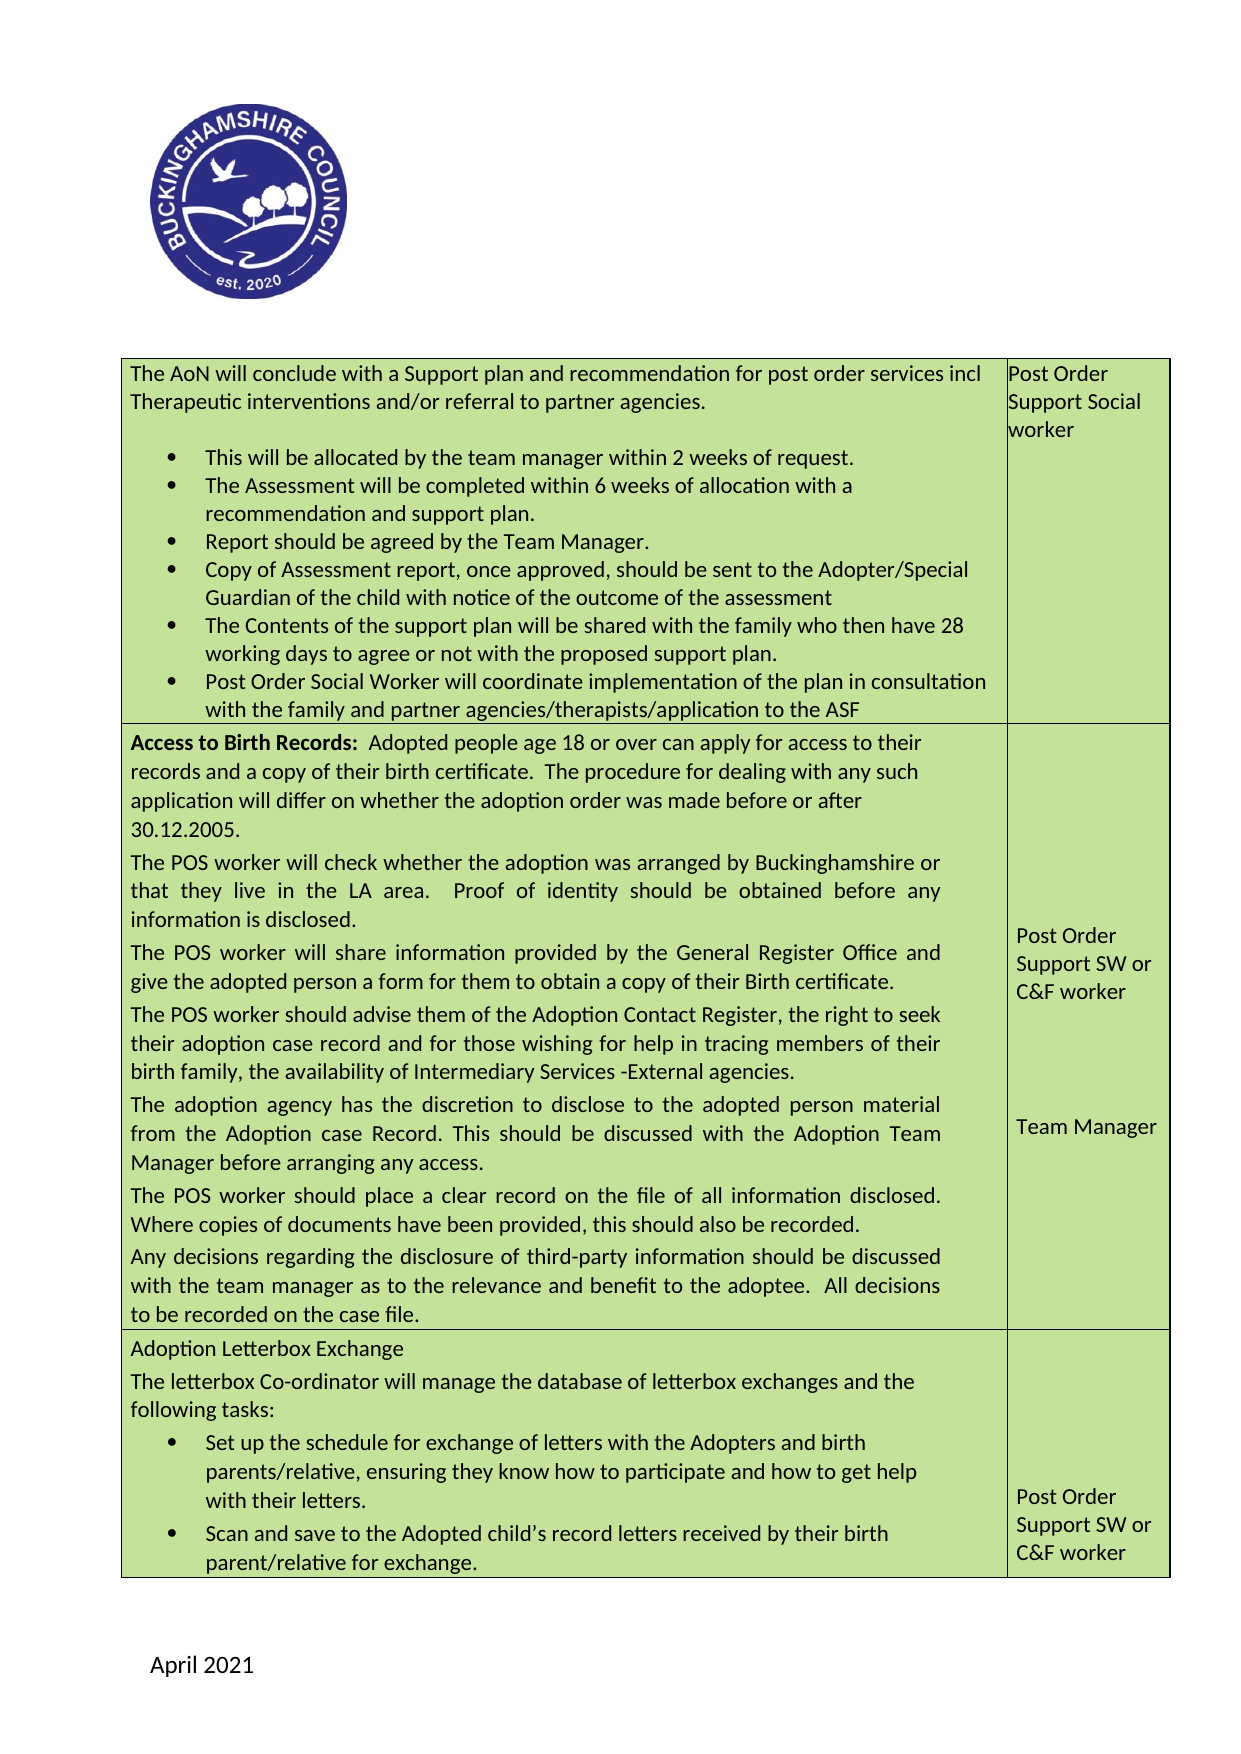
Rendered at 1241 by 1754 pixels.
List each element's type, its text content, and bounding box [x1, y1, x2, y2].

picture [150, 104, 347, 299]
table_cell Post Order Support SW or C&F worker [1008, 1330, 1169, 1577]
table_cell Access to Birth Records: Adopted people age 18 or over can apply for access to their records and a copy of their birth certificate. The procedure for dealing with any such application will differ on whether the adoption order was made before or after 30.12.2005. The POS worker will check whether the adoption was arranged by Buckinghamshire or that they live in the LA area. Proof of identity should be obtained before any information is disclosed. The POS worker will share information provided by the General Register Office and give the adopted person a form for them to obtain a copy of their Birth certificate. The POS worker should advise them of the Adoption Contact Register, the right to seek their adoption case record and for those wishing for help in tracing members of their birth family, the availability of Intermediary Services -External agencies. The adoption agency has the discretion to disclose to the adopted person material from the Adoption case Record. This should be discussed with the Adoption Team Manager before arranging any access. The POS worker should place a clear record on the file of all information disclosed. Where copies of documents have been provided, this should also be recorded. Any decisions regarding the disclosure of third-party information should be discussed with the team manager as to the relevance and benefit to the adoptee. All decisions to be recorded on the case file. [122, 724, 1007, 1329]
table_cell Team Manger Post Order Support Social worker [1008, 359, 1169, 723]
table_cell Post Order Support SW or C&F worker Team Manager [1008, 724, 1169, 1329]
